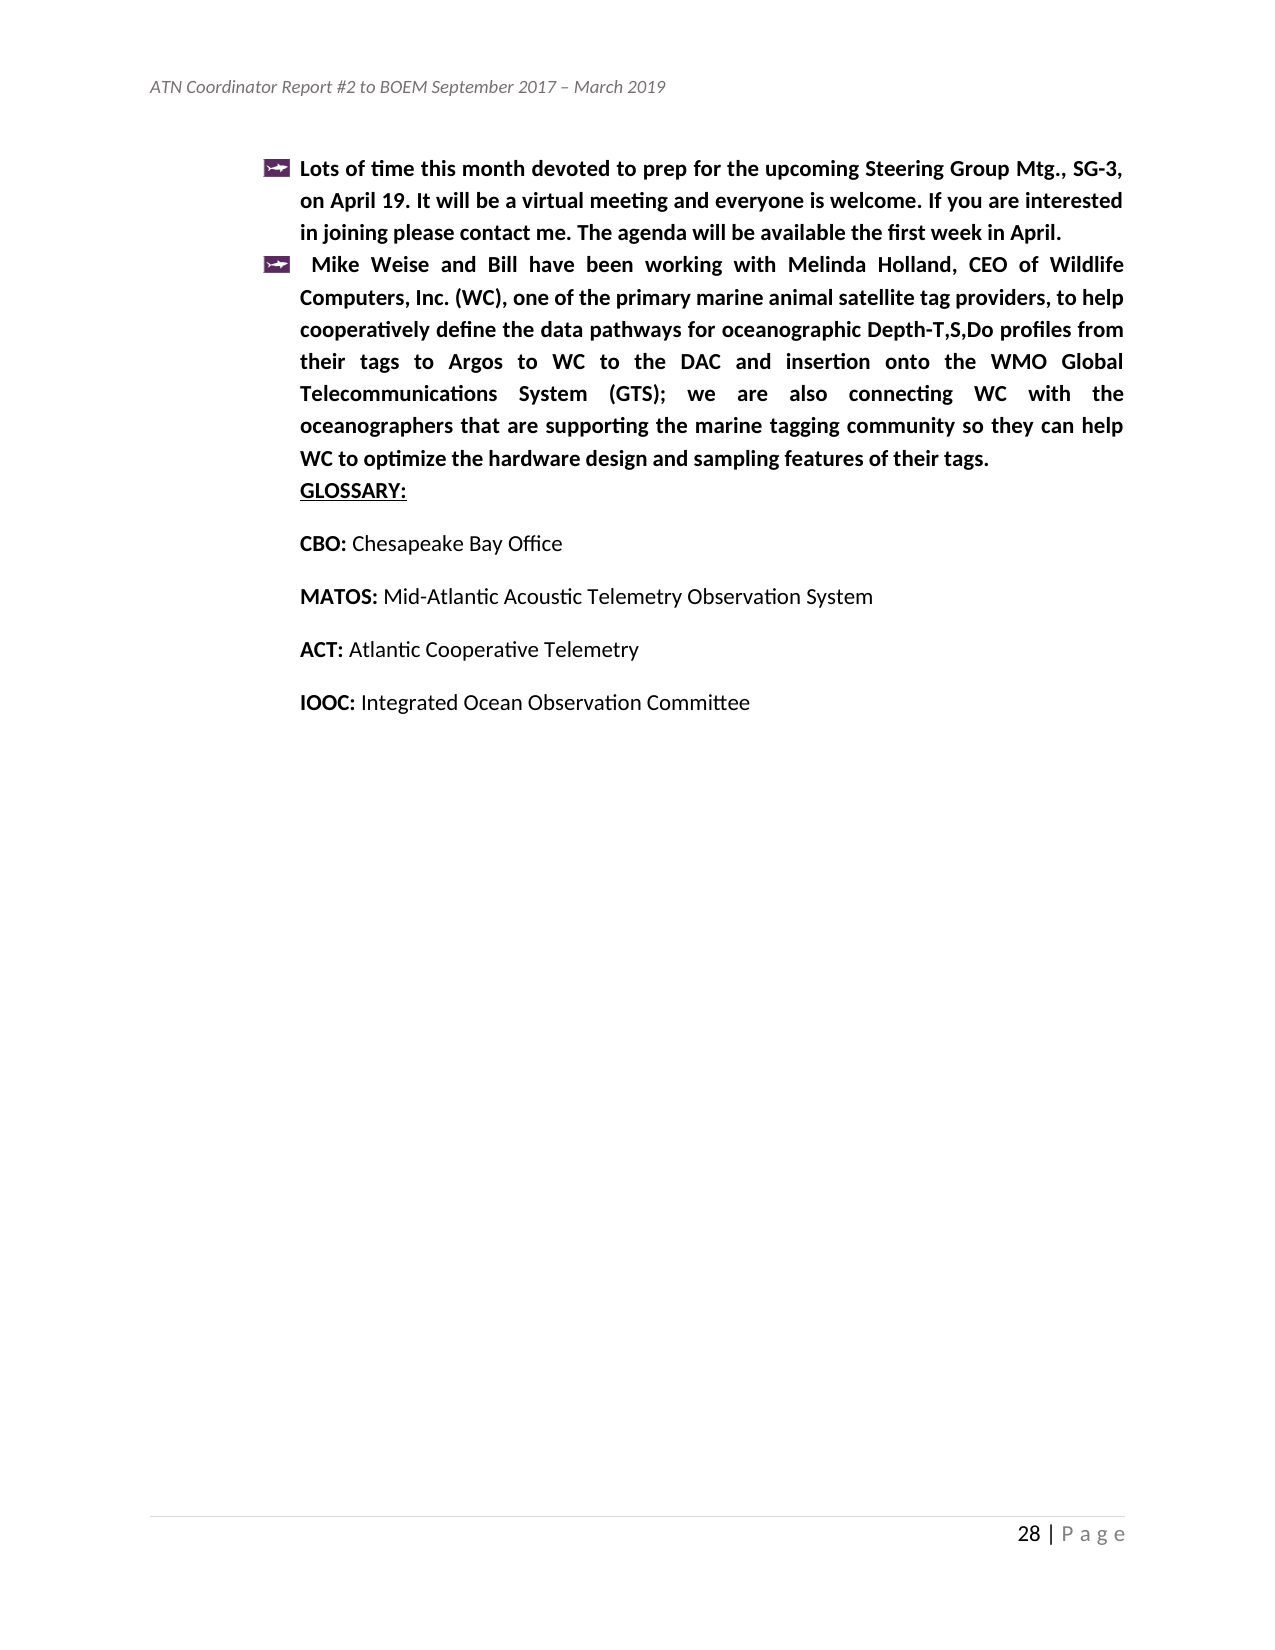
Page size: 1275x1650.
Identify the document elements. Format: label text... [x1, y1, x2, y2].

text IOOC: Integrated Ocean Observation Committee [300, 688, 1125, 716]
text MATOS: Mid-Atlantic Acoustic Telemetry Observation System [300, 582, 1125, 610]
text CBO: Chesapeake Bay Office [300, 529, 1125, 557]
list Lots of time this month devoted to prep for the upcoming Steering Group Mtg., SG-3, on April 19. It will be a virtual meeting and everyone is welcome. If you are interested in joining please contact me. The agenda will be available the first week in April. [262, 154, 1125, 246]
text ACT: Atlantic Cooperative Telemetry [300, 635, 1125, 663]
picture [263, 256, 290, 273]
picture [263, 159, 290, 177]
list Mike Weise and Bill have been working with Melinda Holland, CEO of Wildlife Computers, Inc. (WC), one of the primary marine animal satellite tag providers, to help cooperatively define the data pathways for oceanographic Depth-T,S,Do profiles from their tags to Argos to WC to the DAC and insertion onto the WMO Global Telecommunications System (GTS); we are also connecting WC with the oceanographers that are supporting the marine tagging community so they can help WC to optimize the hardware design and sampling features of their tags. [262, 251, 1125, 472]
text GLOSSARY: [300, 476, 1125, 504]
